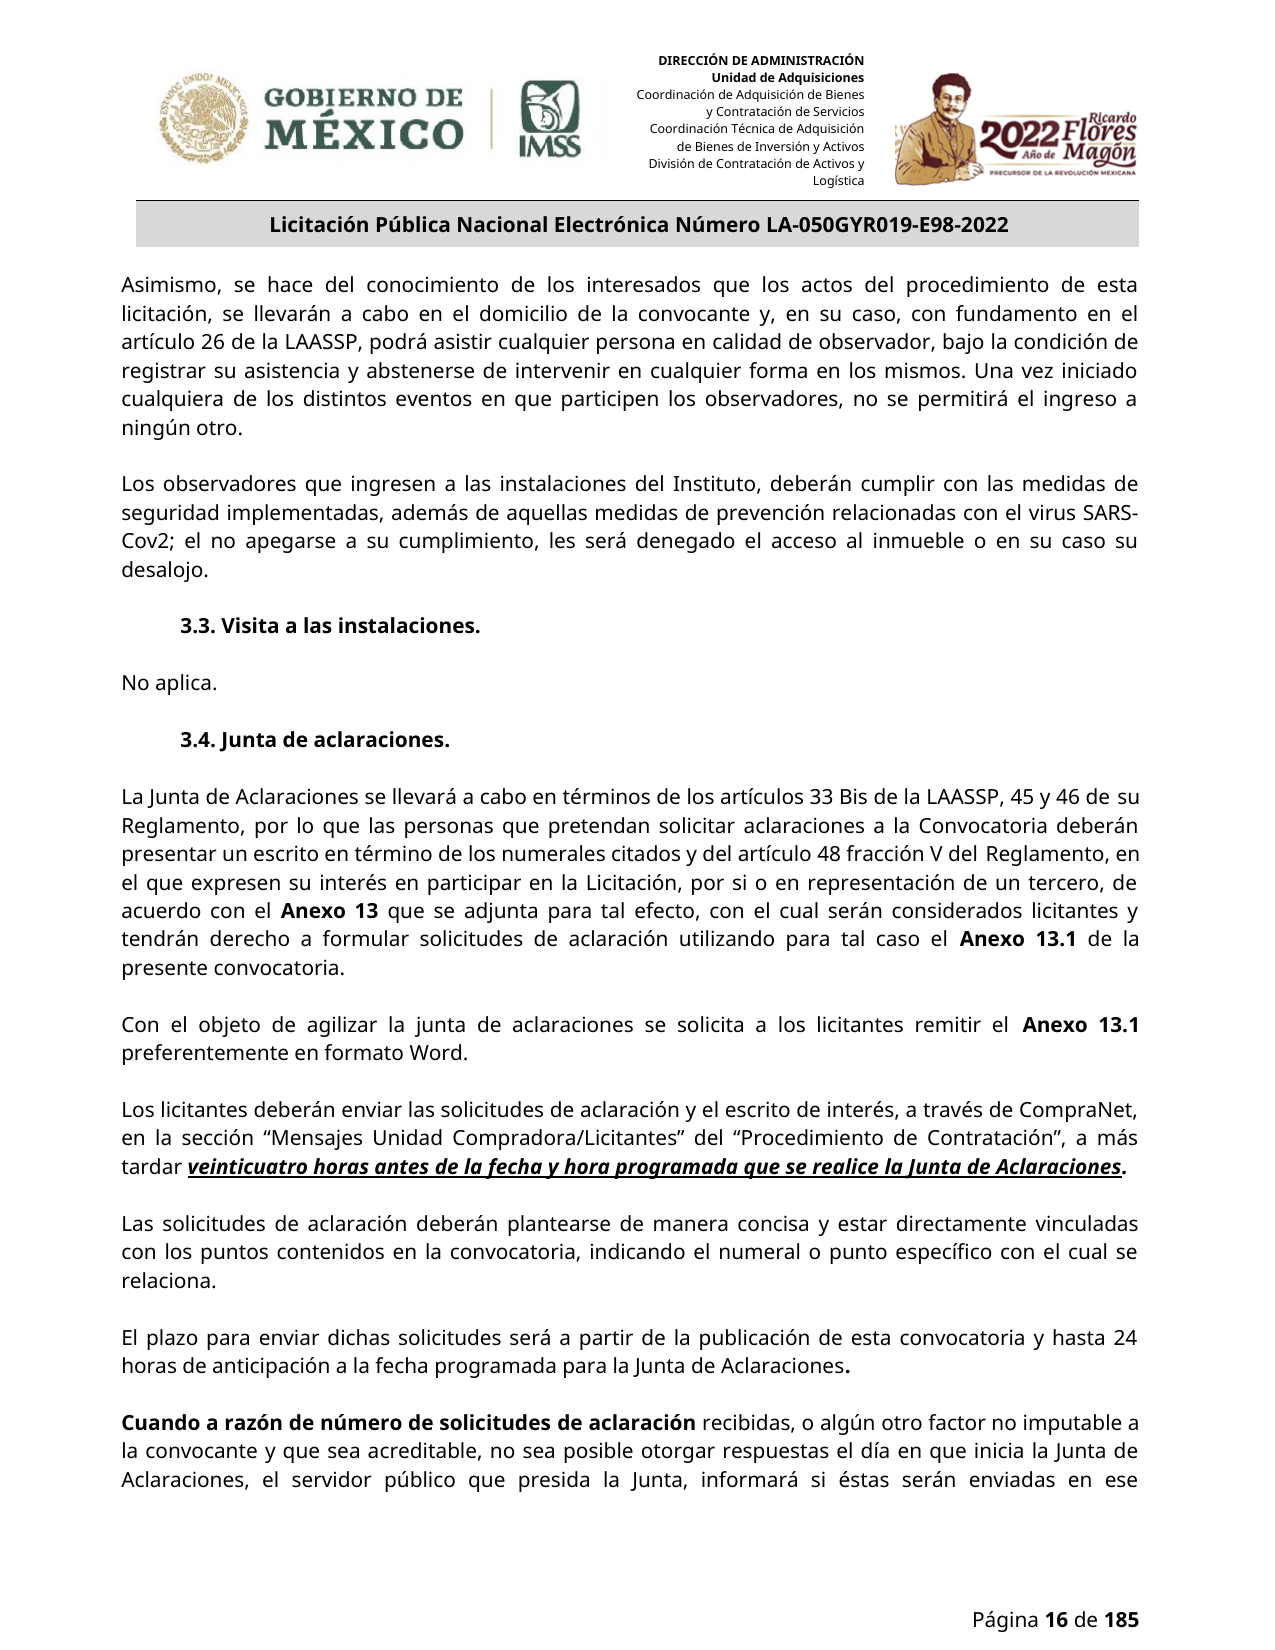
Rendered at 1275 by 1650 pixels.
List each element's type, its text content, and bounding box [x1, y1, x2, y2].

list La Junta de Aclaraciones se llevará a cabo en términos de los artículos 33 Bis de la LAASSP, 45 y 46 de su Reglamento, por lo que las personas que pretendan solicitar aclaraciones a la Convocatoria deberán presentar un escrito en término de los numerales citados y del artículo 48 fracción V del Reglamento, en el que expresen su interés en participar en la Licitación, por si o en representación de un tercero, de acuerdo con el Anexo 13 que se adjunta para tal efecto, con el cual serán considerados licitantes y tendrán derecho a formular solicitudes de aclaración utilizando para tal caso el Anexo 13.1 de la presente convocatoria. [121, 782, 1140, 981]
subtitle 3.4. Junta de aclaraciones. [180, 725, 1140, 754]
list Las solicitudes de aclaración deberán plantearse de manera concisa y estar directamente vinculadas con los puntos contenidos en la convocatoria, indicando el numeral o punto específico con el cual se relaciona. [121, 1209, 1140, 1294]
subtitle 3.3. Visita a las instalaciones. [180, 612, 1140, 640]
text No aplica. [121, 668, 1140, 697]
picture [895, 67, 1139, 192]
list El plazo para enviar dichas solicitudes será a partir de la publicación de esta convocatoria y hasta 24 horas de anticipación a la fecha programada para la Junta de Aclaraciones. [121, 1323, 1140, 1379]
list Los licitantes deberán enviar las solicitudes de aclaración y el escrito de interés, a través de CompraNet, en la sección “Mensajes Unidad Compradora/Licitantes” del “Procedimiento de Contratación”, a más tardar veinticuatro horas antes de la fecha y hora programada que se realice la Junta de Aclaraciones. [121, 1095, 1140, 1180]
text Asimismo, se hace del conocimiento de los interesados que los actos del procedimiento de esta licitación, se llevarán a cabo en el domicilio de la convocante y, en su caso, con fundamento en el artículo 26 de la LAASSP, podrá asistir cualquier persona en calidad de observador, bajo la condición de registrar su asistencia y abstenerse de intervenir en cualquier forma en los mismos. Una vez iniciado cualquiera de los distintos eventos en que participen los observadores, no se permitirá el ingreso a ningún otro. [121, 270, 1140, 441]
text Los observadores que ingresen a las instalaciones del Instituto, deberán cumplir con las medidas de seguridad implementadas, además de aquellas medidas de prevención relacionadas con el virus SARS-Cov2; el no apegarse a su cumplimiento, les será denegado el acceso al inmueble o en su caso su desalojo. [121, 469, 1140, 583]
picture [147, 67, 608, 174]
list Con el objeto de agilizar la junta de aclaraciones se solicita a los licitantes remitir el Anexo 13.1 preferentemente en formato Word. [121, 1010, 1140, 1067]
